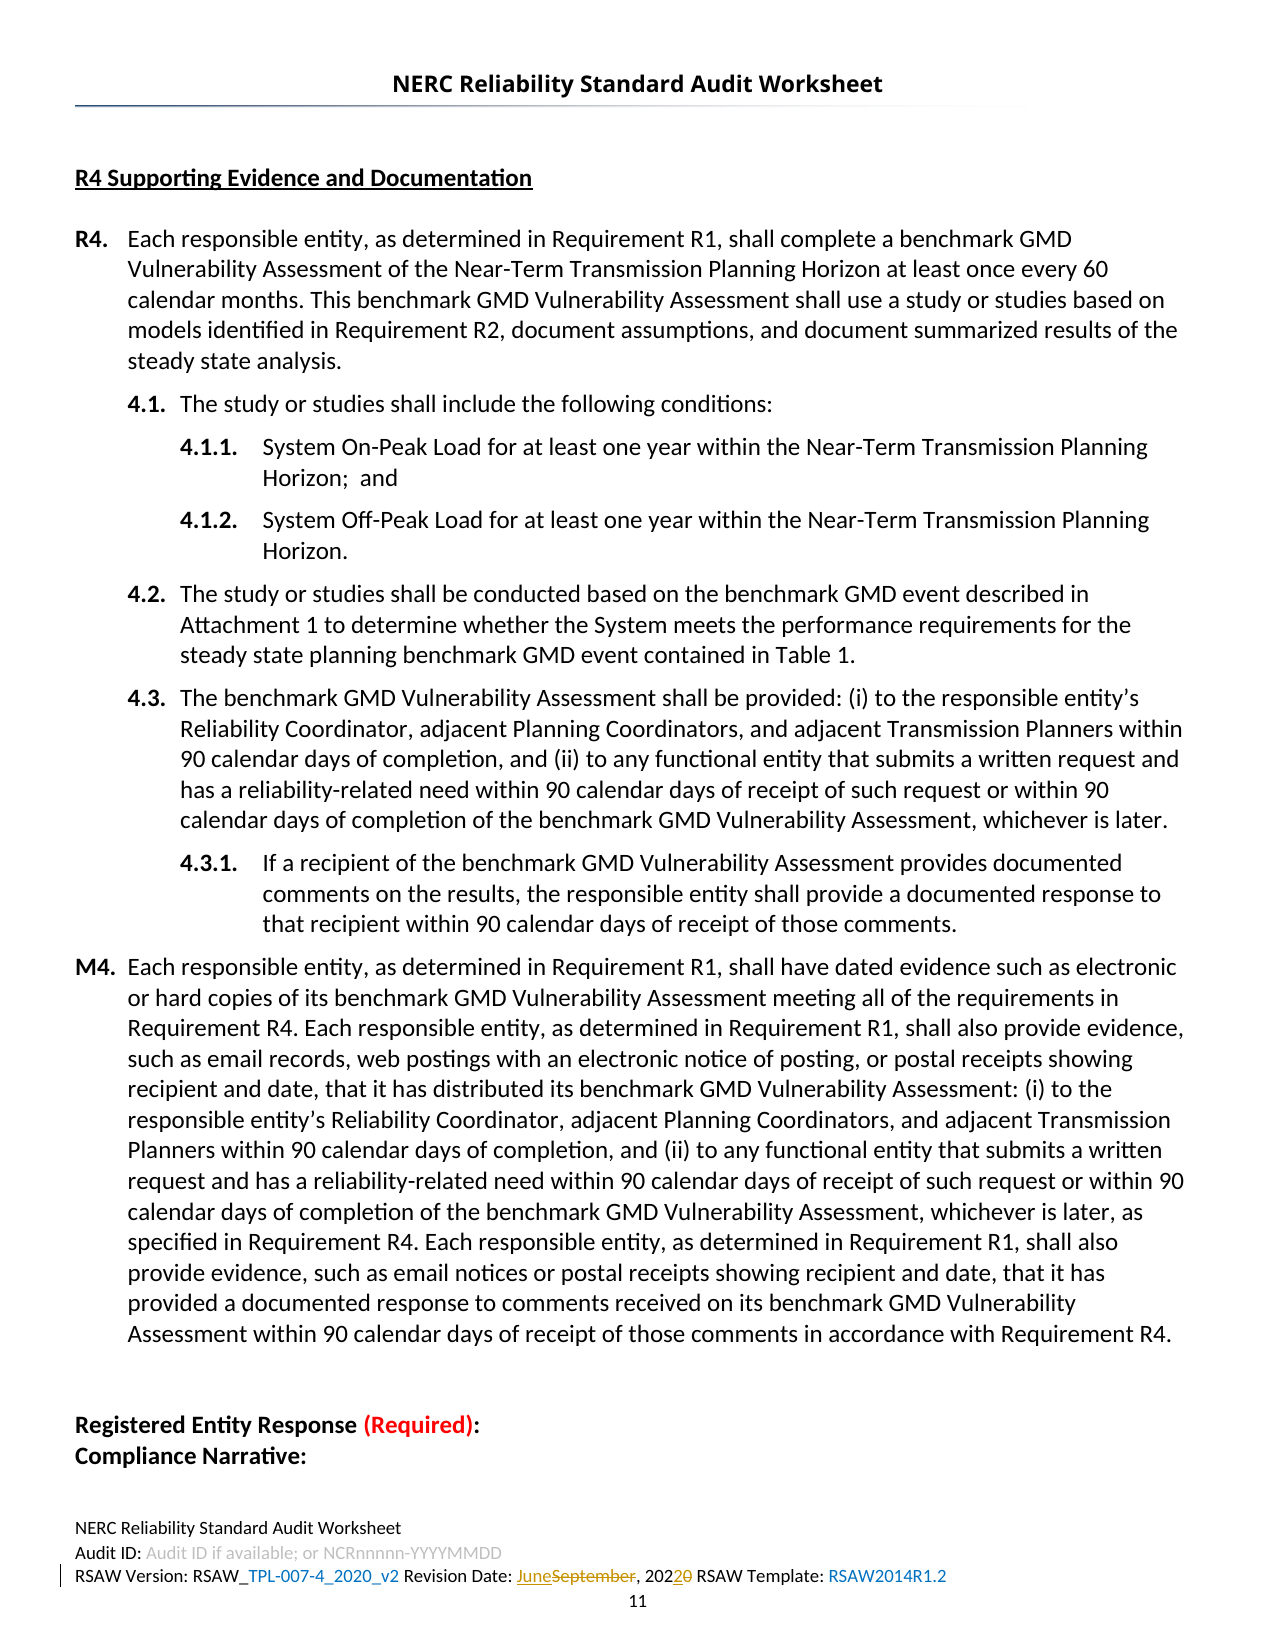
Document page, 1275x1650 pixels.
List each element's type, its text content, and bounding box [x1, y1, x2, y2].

list The benchmark GMD Vulnerability Assessment shall be provided: (i) to the responsible entity’s Reliability Coordinator, adjacent Planning Coordinators, and adjacent Transmission Planners within 90 calendar days of completion, and (ii) to any functional entity that submits a written request and has a reliability-related need within 90 calendar days of receipt of such request or within 90 calendar days of completion of the benchmark GMD Vulnerability Assessment, whichever is later. [127, 682, 1200, 835]
list The study or studies shall include the following conditions: [127, 388, 1200, 419]
text Registered Entity Response (Required): [75, 1409, 1200, 1440]
list System Off-Peak Load for at least one year within the Near-Term Transmission Planning Horizon. [180, 505, 1200, 566]
text Compliance Narrative: [75, 1440, 1200, 1470]
list If a recipient of the benchmark GMD Vulnerability Assessment provides documented comments on the results, the responsible entity shall provide a documented response to that recipient within 90 calendar days of receipt of those comments. [180, 847, 1200, 939]
text R4 Supporting Evidence and Documentation [75, 162, 1200, 192]
list The study or studies shall be conducted based on the benchmark GMD event described in Attachment 1 to determine whether the System meets the performance requirements for the steady state planning benchmark GMD event contained in Table 1. [127, 578, 1200, 670]
list System On-Peak Load for at least one year within the Near-Term Transmission Planning Horizon; and [180, 431, 1200, 492]
text Each responsible entity, as determined in Requirement R1, shall have dated evidence such as electronic or hard copies of its benchmark GMD Vulnerability Assessment meeting all of the requirements in Requirement R4. Each responsible entity, as determined in Requirement R1, shall also provide evidence, such as email records, web postings with an electronic notice of posting, or postal receipts showing recipient and date, that it has distributed its benchmark GMD Vulnerability Assessment: (i) to the responsible entity’s Reliability Coordinator, adjacent Planning Coordinators, and adjacent Transmission Planners within 90 calendar days of completion, and (ii) to any functional entity that submits a written request and has a reliability-related need within 90 calendar days of receipt of such request or within 90 calendar days of completion of the benchmark GMD Vulnerability Assessment, whichever is later, as specified in Requirement R4. Each responsible entity, as determined in Requirement R1, shall also provide evidence, such as email notices or postal receipts showing recipient and date, that it has provided a documented response to comments received on its benchmark GMD Vulnerability Assessment within 90 calendar days of receipt of those comments in accordance with Requirement R4. [75, 951, 1200, 1348]
text Each responsible entity, as determined in Requirement R1, shall complete a benchmark GMD Vulnerability Assessment of the Near-Term Transmission Planning Horizon at least once every 60 calendar months. This benchmark GMD Vulnerability Assessment shall use a study or studies based on models identified in Requirement R2, document assumptions, and document summarized results of the steady state analysis. [75, 223, 1200, 376]
picture [75, 105, 1052, 114]
